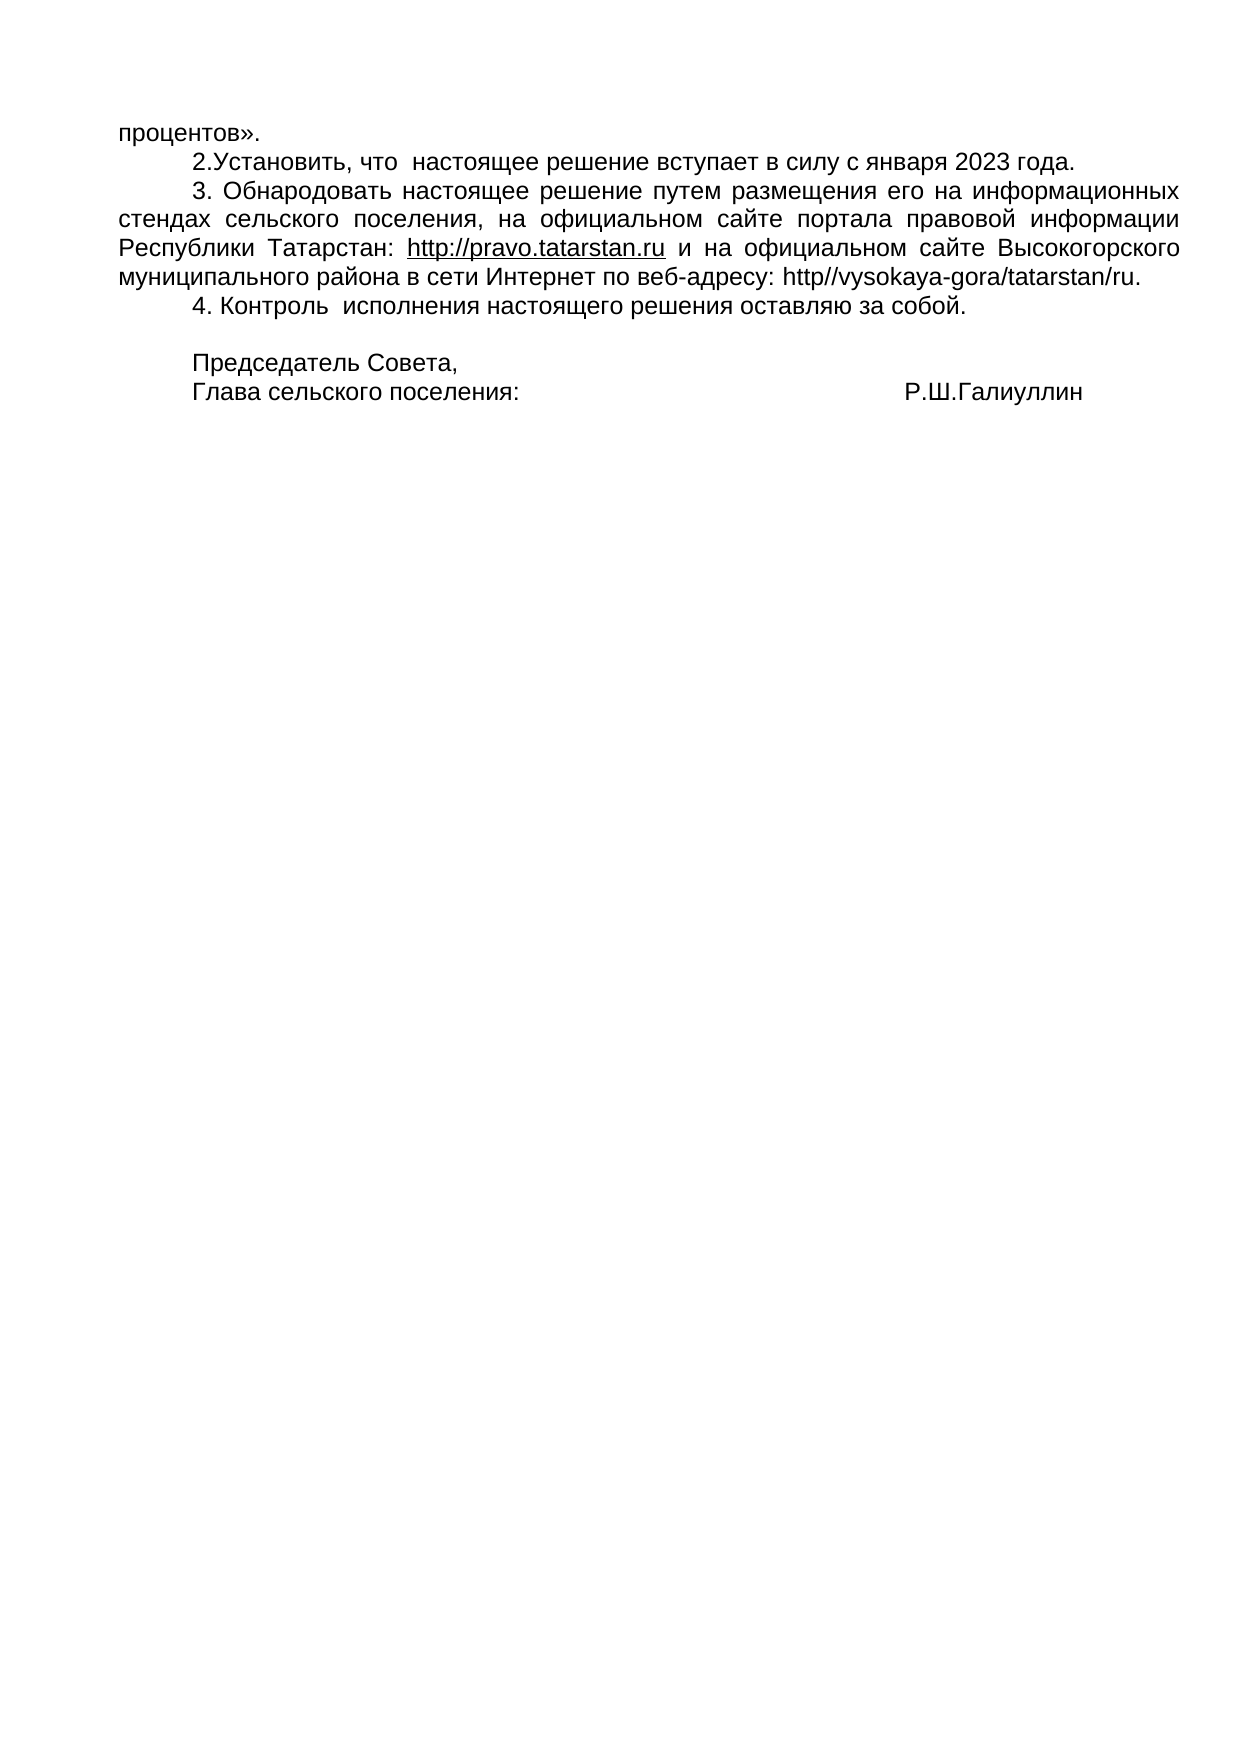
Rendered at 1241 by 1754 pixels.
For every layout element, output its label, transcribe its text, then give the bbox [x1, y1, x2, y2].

text 2.Установить, что настоящее решение вступает в силу с января 2023 года. [118, 147, 1181, 176]
text 3. Обнародовать настоящее решение путем размещения его на информационных стендах сельского поселения, на официальном сайте портала правовой информации Республики Татарстан: http://pravo.tatarstan.ru и на официальном сайте Высокогорского муниципального района в сети Интернет по веб-адресу: http//vysokaya-gora/tatarstan/ru. [118, 176, 1181, 291]
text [118, 118, 1181, 147]
text Глава сельского поселения: Р.Ш.Галиуллин [118, 377, 1181, 406]
text 4. Контроль исполнения настоящего решения оставляю за собой. [118, 291, 1181, 319]
text Председатель Совета, [118, 348, 1181, 377]
